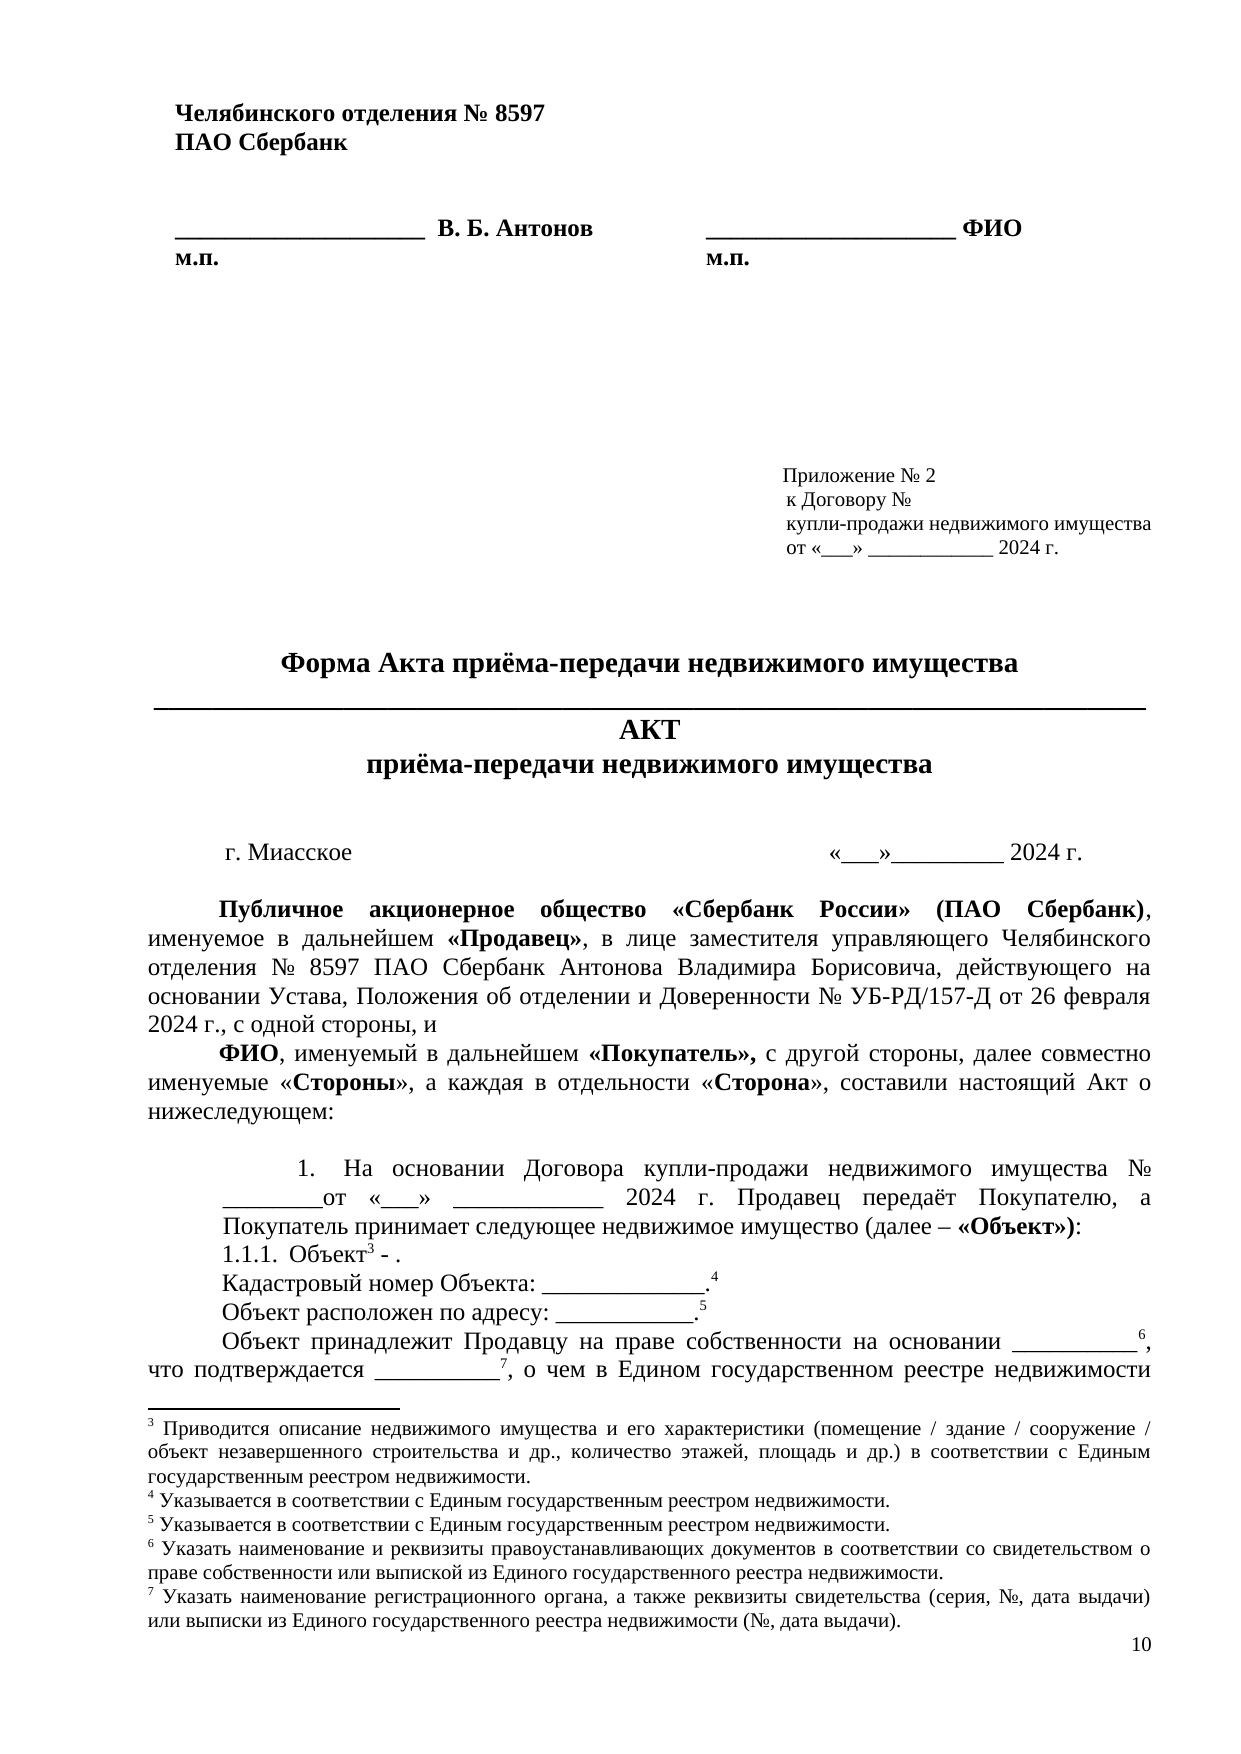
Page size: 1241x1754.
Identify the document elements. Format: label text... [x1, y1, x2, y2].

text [148, 1326, 1152, 1383]
text Объект расположен по адресу: ___________. [148, 1297, 1152, 1326]
text г. Миасское «___»_________ 2024 г. [148, 837, 1152, 866]
list На основании Договора купли-продажи недвижимого имущества № ________от «___» ____________ 2024 г. Продавец передаёт Покупателю, а Покупатель принимает следующее недвижимое имущество (далее – «Объект»): [223, 1153, 1152, 1239]
text Публичное акционерное общество «Сбербанк России» (ПАО Сбербанк), именуемое в дальнейшем «Продавец», в лице заместителя управляющего Челябинского отделения № 8597 ПАО Сбербанк Антонова Владимира Борисовича, действующего на основании Устава, Положения об отделении и Доверенности № УБ-РД/157-Д от 26 февраля 2024 г., с одной стороны, и [148, 894, 1152, 1038]
text Приложение № 2 [148, 463, 1152, 487]
text приёма-передачи недвижимого имущества [148, 746, 1152, 779]
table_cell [164, 98, 694, 270]
text Кадастровый номер Объекта: _____________. [148, 1268, 1152, 1297]
text ФИО, именуемый в дальнейшем «Покупатель», с другой стороны, далее совместно именуемые «Стороны», а каждая в отдельности «Сторона», составили настоящий Акт о нижеследующем: [148, 1038, 1152, 1124]
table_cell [695, 98, 1226, 270]
text ____________________________________________________________________ [148, 679, 1152, 712]
text Форма Акта приёма-передачи недвижимого имущества [148, 645, 1152, 679]
text АКТ [148, 712, 1152, 746]
text от «___» ____________ 2024 г. [148, 535, 1152, 559]
text купли-продажи недвижимого имущества [148, 511, 1152, 535]
list Объект - . [148, 1239, 1152, 1268]
text к Договору № [148, 487, 1152, 511]
